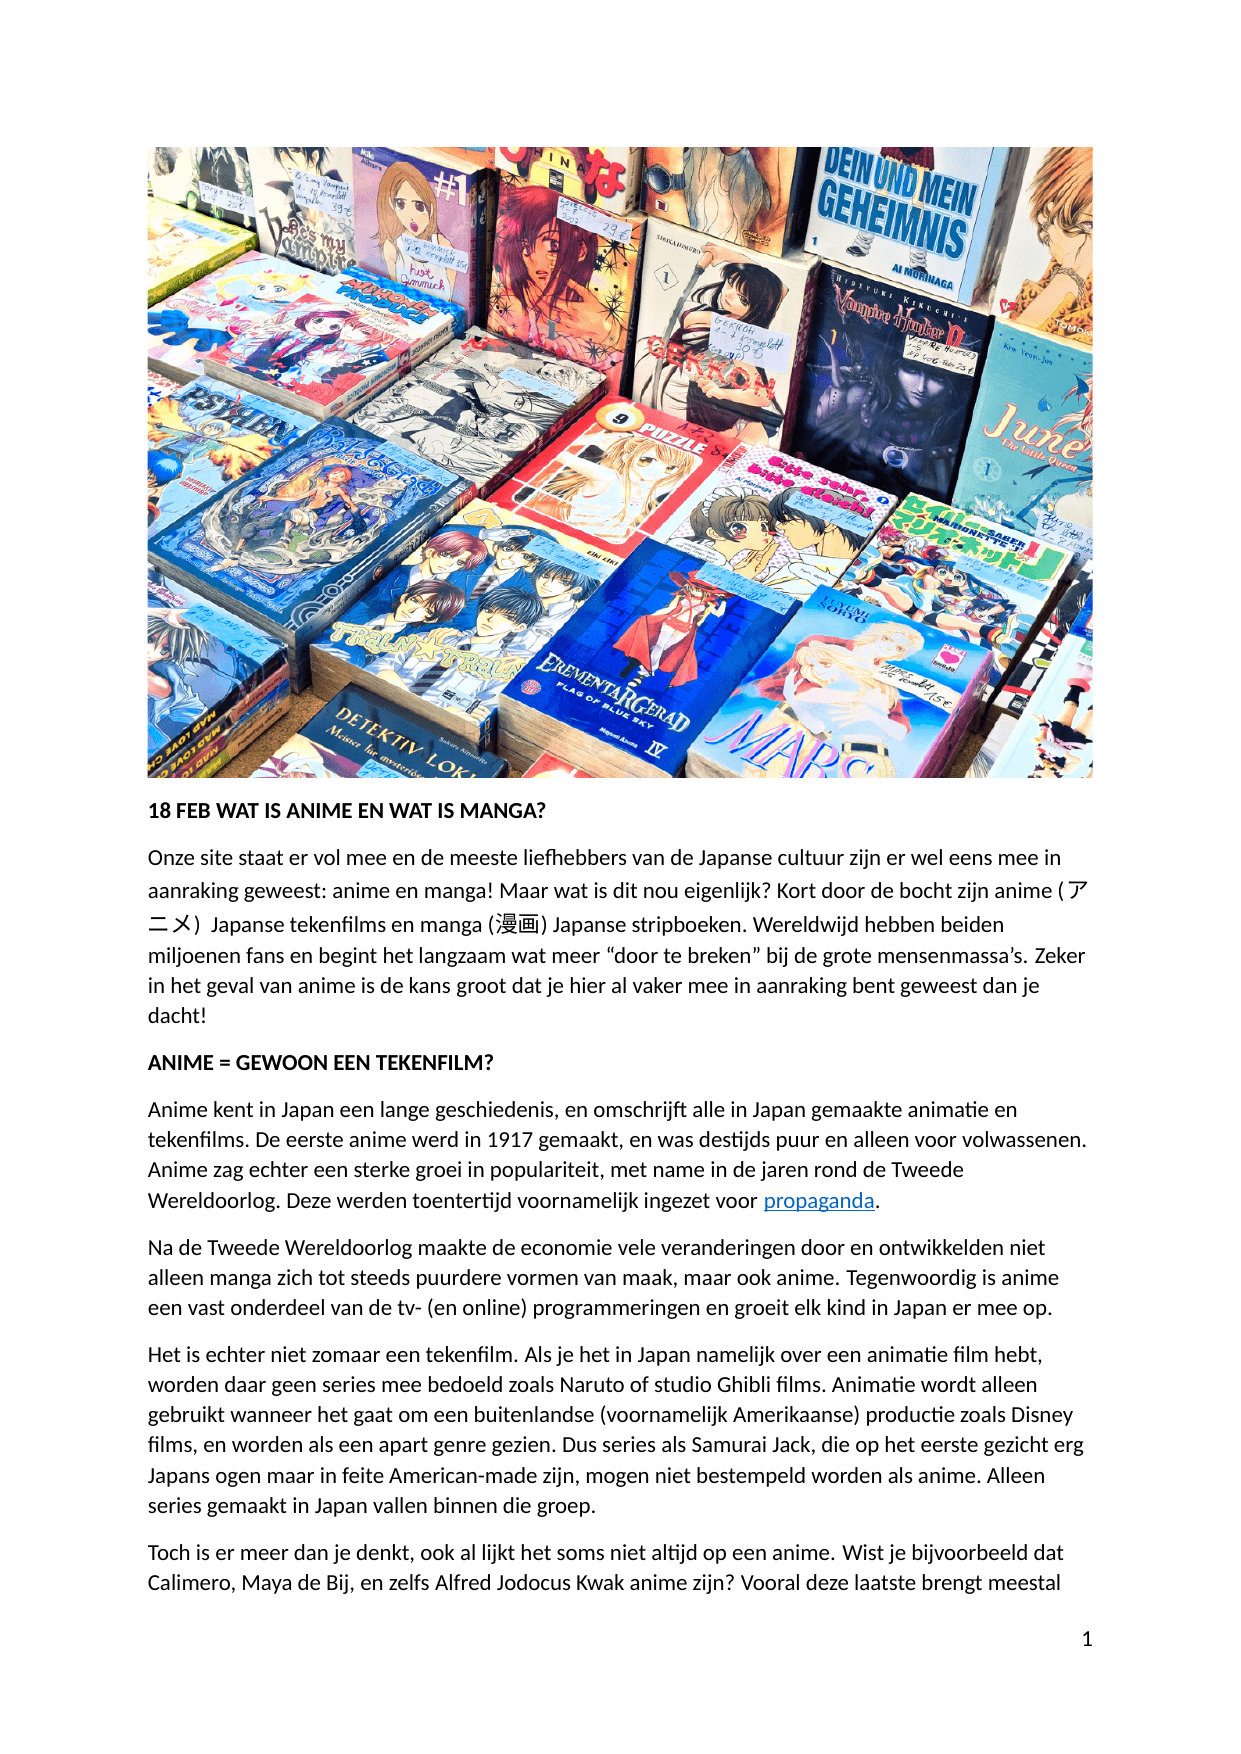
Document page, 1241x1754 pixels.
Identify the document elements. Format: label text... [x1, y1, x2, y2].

text ANIME = GEWOON EEN TEKENFILM? [148, 1048, 1093, 1076]
text Onze site staat er vol mee en de meeste liefhebbers van de Japanse cultuur zijn er wel eens mee in aanraking geweest: anime en manga! Maar wat is dit nou eigenlijk? Kort door de bocht zijn anime (アニメ) Japanse tekenfilms en manga (漫画) Japanse stripboeken. Wereldwijd hebben beiden miljoenen fans en begint het langzaam wat meer “door te breken” bij de grote mensenmassa’s. Zeker in het geval van anime is de kans groot dat je hier al vaker mee in aanraking bent geweest dan je dacht! [148, 843, 1093, 1029]
text 18 FEB WAT IS ANIME EN WAT IS MANGA? [148, 796, 1093, 824]
text Het is echter niet zomaar een tekenfilm. Als je het in Japan namelijk over een animatie film hebt, worden daar geen series mee bedoeld zoals Naruto of studio Ghibli films. Animatie wordt alleen gebruikt wanneer het gaat om een buitenlandse (voornamelijk Amerikaanse) productie zoals Disney films, en worden als een apart genre gezien. Dus series als Samurai Jack, die op het eerste gezicht erg Japans ogen maar in feite American-made zijn, mogen niet bestempeld worden als anime. Alleen series gemaakt in Japan vallen binnen die groep. [148, 1340, 1093, 1519]
text Na de Tweede Wereldoorlog maakte de economie vele veranderingen door en ontwikkelden niet alleen manga zich tot steeds puurdere vormen van maak, maar ook anime. Tegenwoordig is anime een vast onderdeel van de tv- (en online) programmeringen en groeit elk kind in Japan er mee op. [148, 1233, 1093, 1321]
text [148, 1538, 1093, 1596]
text Anime kent in Japan een lange geschiedenis, en omschrijft alle in Japan gemaakte animatie en tekenfilms. De eerste anime werd in 1917 gemaakt, en was destijds puur en alleen voor volwassenen. Anime zag echter een sterke groei in populariteit, met name in de jaren rond de Tweede Wereldoorlog. Deze werden toentertijd voornamelijk ingezet voor propaganda. [148, 1095, 1093, 1214]
picture [147, 147, 1093, 778]
